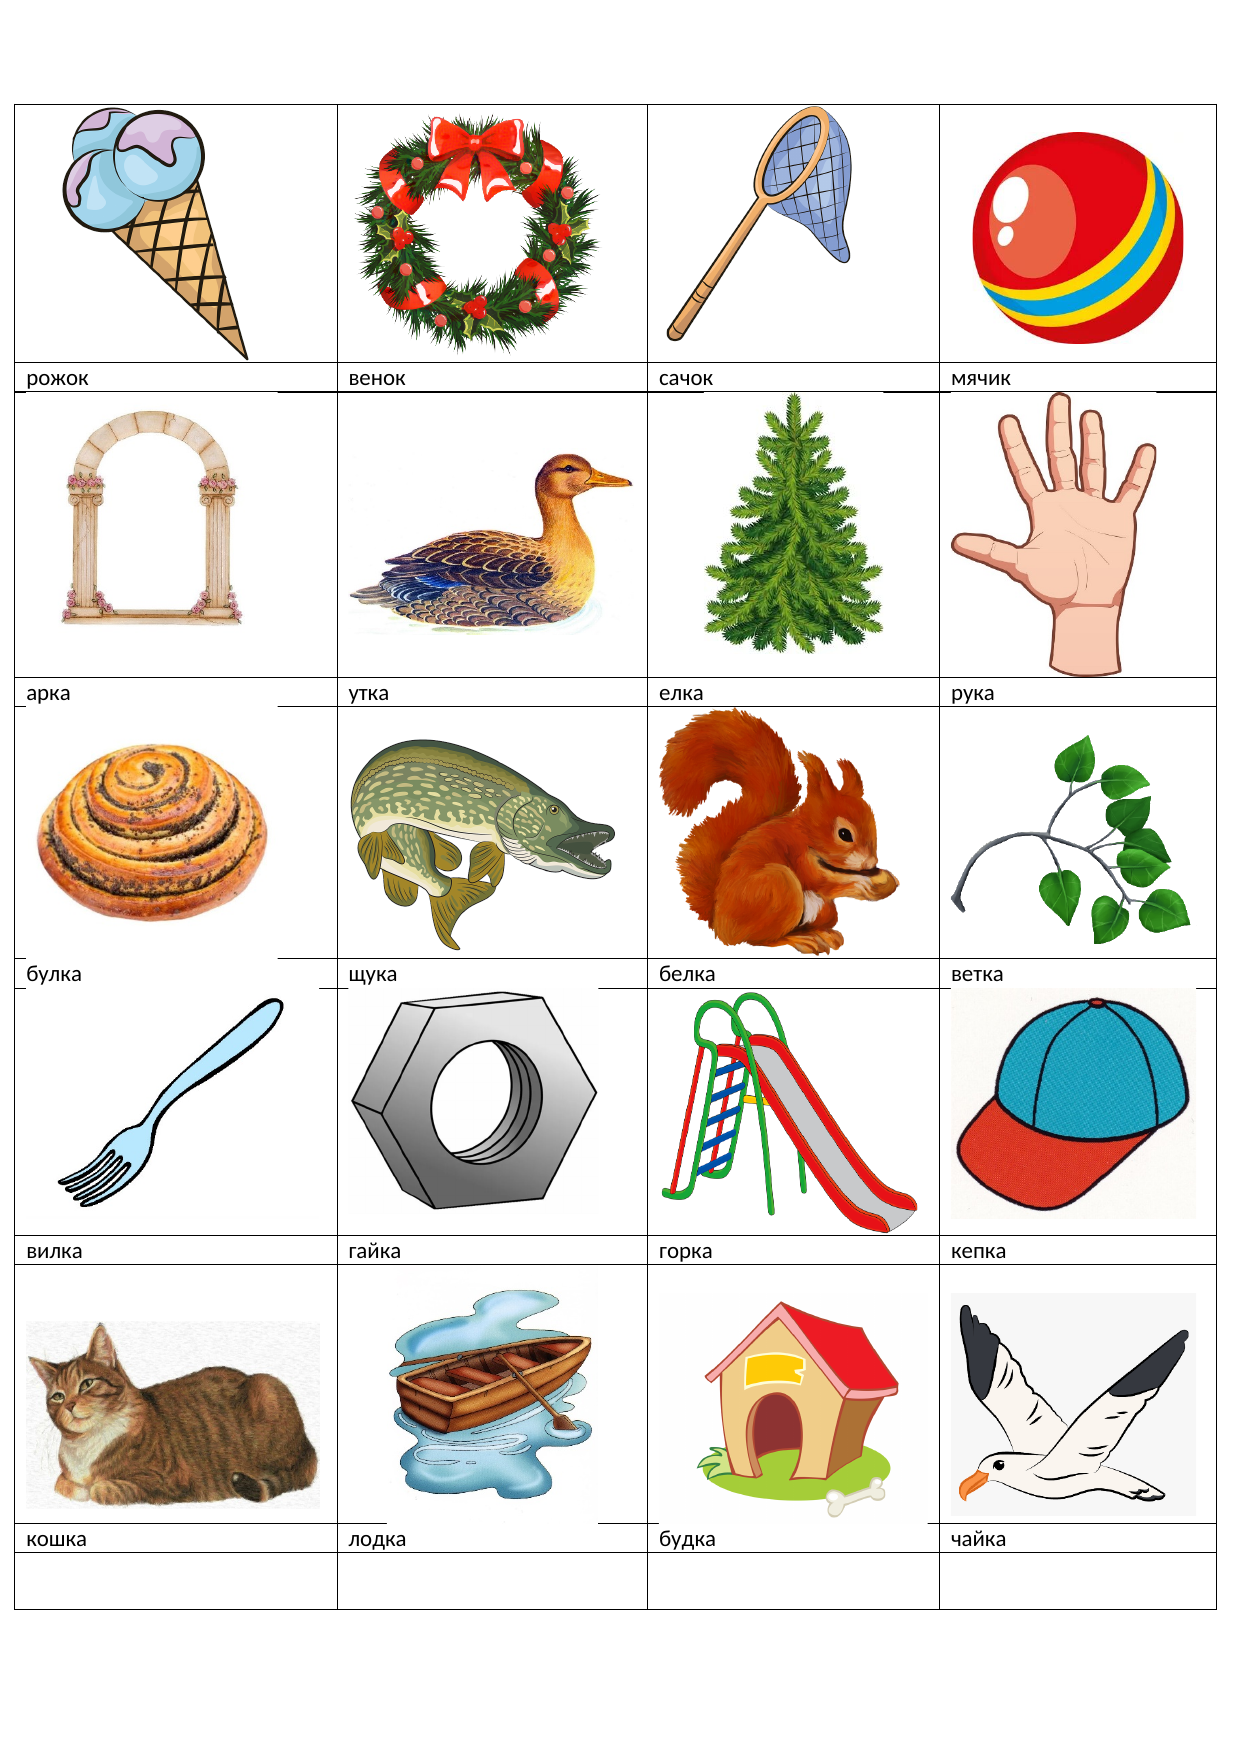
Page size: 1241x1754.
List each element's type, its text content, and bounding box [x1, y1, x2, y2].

picture [950, 392, 1157, 677]
table_cell [338, 105, 647, 362]
table_cell арка [15, 678, 337, 706]
picture [348, 734, 617, 952]
table_cell [940, 105, 1216, 362]
table_cell [940, 1265, 1216, 1523]
table_cell кепка [940, 1236, 1216, 1264]
picture [26, 104, 284, 363]
table_cell [278, 707, 337, 958]
table_cell [648, 1265, 939, 1523]
picture [386, 1265, 598, 1524]
table_cell [15, 1265, 337, 1523]
table_cell будка [648, 1524, 939, 1552]
table_cell [1157, 393, 1216, 677]
picture [26, 1321, 320, 1509]
table_cell ветка [940, 959, 1216, 987]
table_cell [338, 393, 647, 677]
picture [658, 1293, 928, 1524]
picture [348, 448, 634, 635]
table_cell [918, 989, 939, 1235]
table_cell [15, 707, 26, 958]
table_cell [15, 989, 337, 1235]
table_cell [648, 989, 658, 1235]
table_cell лодка [338, 1524, 647, 1552]
table_cell [15, 1553, 337, 1609]
table_cell утка [338, 678, 647, 706]
picture [26, 706, 278, 959]
picture [658, 706, 900, 956]
table_cell булка [15, 959, 337, 987]
table_cell [940, 989, 1216, 1235]
table_cell щука [338, 959, 647, 987]
picture [703, 392, 884, 654]
picture [348, 988, 599, 1214]
table_cell [338, 989, 647, 1235]
picture [26, 392, 278, 644]
picture [658, 988, 918, 1236]
table_cell белка [648, 959, 939, 987]
table_cell гайка [338, 1236, 647, 1264]
table_cell [338, 1553, 647, 1609]
table_cell венок [338, 363, 647, 391]
table_cell [598, 1265, 647, 1523]
table_cell [284, 105, 337, 362]
table_cell [648, 105, 939, 362]
table_cell мячик [940, 363, 1216, 391]
picture [348, 104, 607, 360]
table_cell [338, 707, 647, 958]
table_cell [940, 393, 950, 677]
table_cell вилка [15, 1236, 337, 1264]
picture [950, 1293, 1197, 1516]
picture [972, 132, 1184, 344]
table_cell [15, 105, 26, 362]
table_cell чайка [940, 1524, 1216, 1552]
table_cell [15, 393, 337, 677]
table_cell кошка [15, 1524, 337, 1552]
table_cell [648, 393, 939, 677]
picture [26, 988, 320, 1219]
table_cell [648, 1553, 939, 1609]
table_cell сачок [648, 363, 939, 391]
picture [950, 988, 1197, 1219]
table_cell рожок [15, 363, 337, 391]
table_cell [648, 707, 939, 958]
table_cell [338, 1265, 386, 1523]
picture [950, 734, 1204, 944]
table_cell рука [940, 678, 1216, 706]
table_cell елка [648, 678, 939, 706]
table_cell [940, 1553, 1216, 1609]
picture [658, 104, 859, 343]
table_cell горка [648, 1236, 939, 1264]
table_cell [940, 707, 1216, 958]
